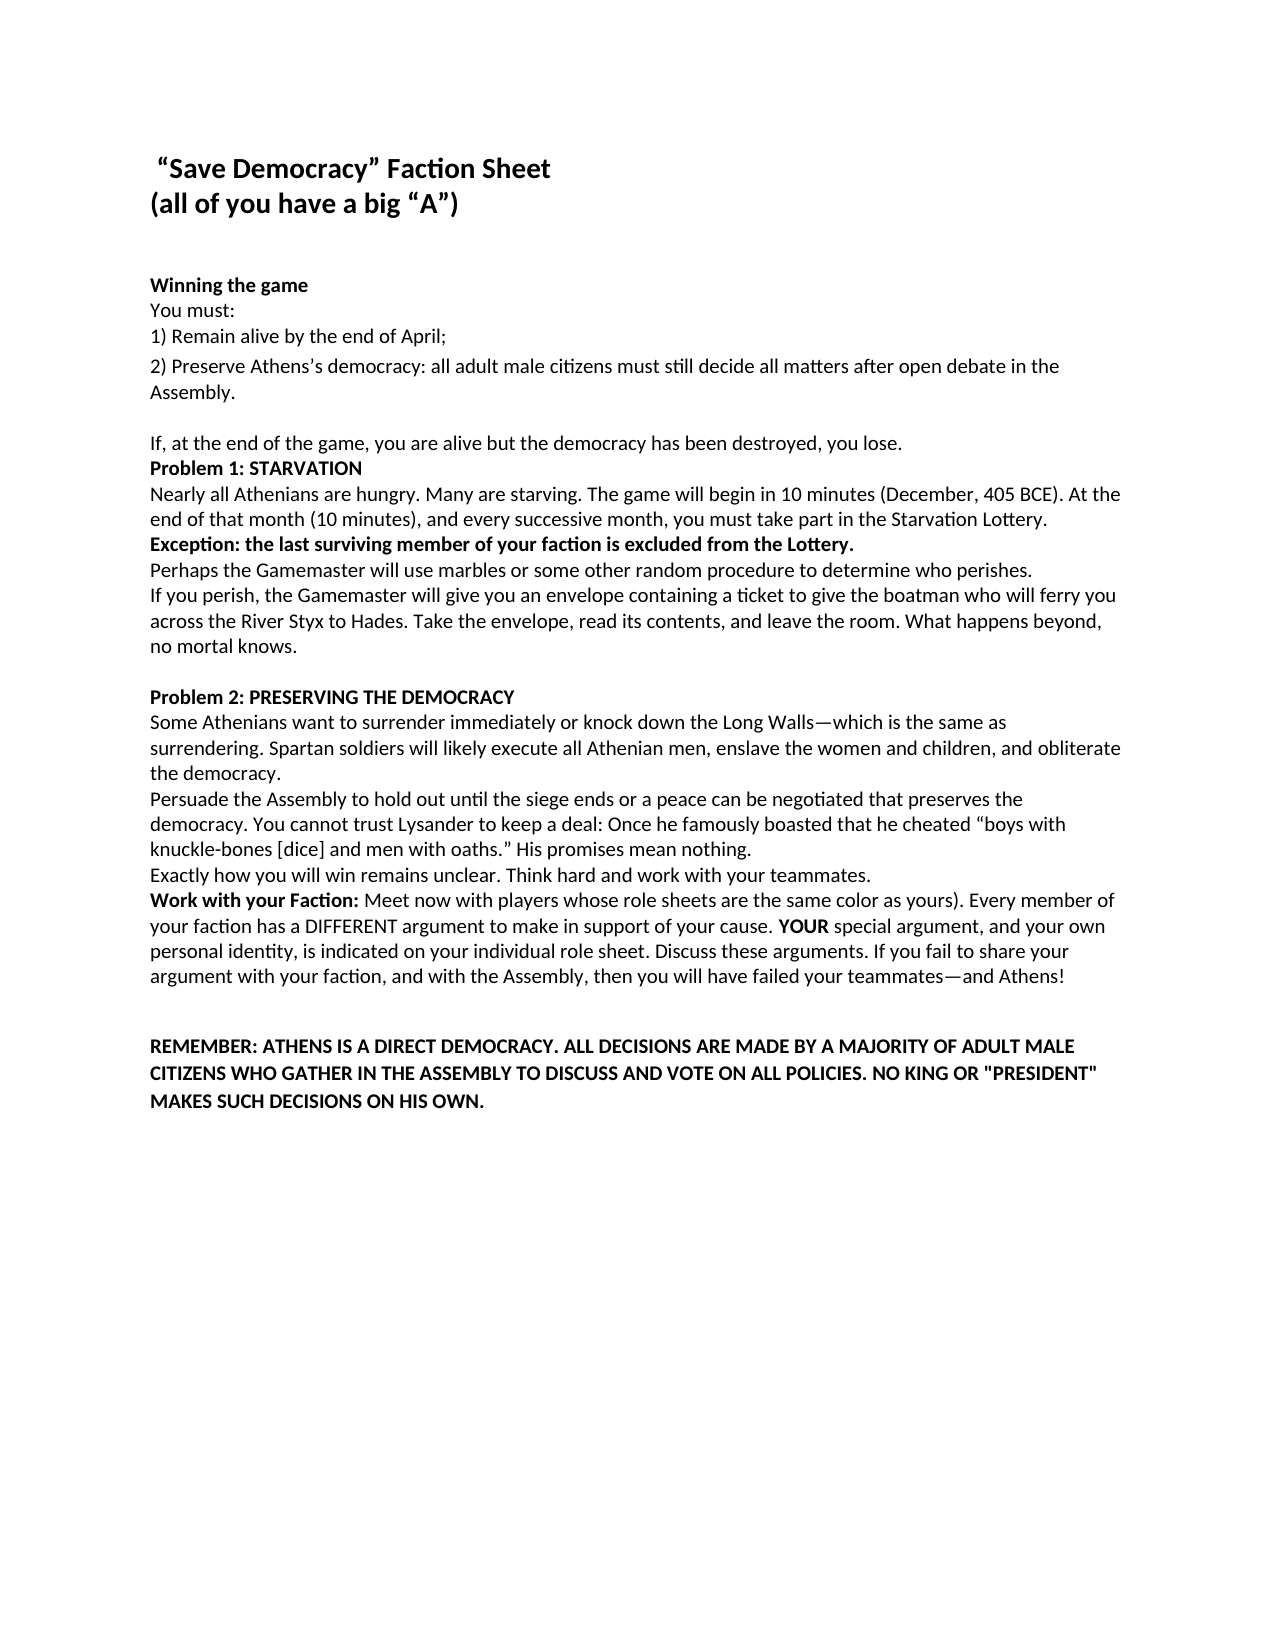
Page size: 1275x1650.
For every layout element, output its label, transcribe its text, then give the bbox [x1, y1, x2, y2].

text Nearly all Athenians are hungry. Many are starving. The game will begin in 10 minutes (December, 405 BCE). At the end of that month (10 minutes), and every successive month, you must take part in the Starvation Lottery. Exception: the last surviving member of your faction is excluded from the Lottery. [150, 481, 1125, 557]
text Winning the game [150, 272, 1125, 297]
text If you perish, the Gamemaster will give you an envelope containing a ticket to give the boatman who will ferry you across the River Styx to Hades. Take the envelope, read its contents, and leave the room. What happens beyond, no mortal knows. [150, 582, 1125, 659]
text If, at the end of the game, you are alive but the democracy has been destroyed, you lose. [150, 430, 1125, 455]
text Problem 2: PRESERVING THE DEMOCRACY [150, 684, 1125, 709]
text You must: [150, 297, 1125, 323]
text Perhaps the Gamemaster will use marbles or some other random procedure to determine who perishes. [150, 557, 1125, 582]
text Exactly how you will win remains unclear. Think hard and work with your teammates. [150, 862, 1125, 887]
text Problem 1: STARVATION [150, 455, 1125, 481]
text 1) Remain alive by the end of April; [150, 323, 1125, 348]
text (all of you have a big “A”) [150, 186, 1125, 221]
text 2) Preserve Athens’s democracy: all adult male citizens must still decide all matters after open debate in the Assembly. [150, 354, 1125, 404]
text REMEMBER: ATHENS IS A DIRECT DEMOCRACY. ALL DECISIONS ARE MADE BY A MAJORITY OF ADULT MALE CITIZENS WHO GATHER IN THE ASSEMBLY TO DISCUSS AND VOTE ON ALL POLICIES. NO KING OR "PRESIDENT" MAKES SUCH DECISIONS ON HIS OWN. [150, 1033, 1125, 1113]
text Work with your Faction: Meet now with players whose role sheets are the same color as yours). Every member of your faction has a DIFFERENT argument to make in support of your cause. YOUR special argument, and your own personal identity, is indicated on your individual role sheet. Discuss these arguments. If you fail to share your argument with your faction, and with the Assembly, then you will have failed your teammates—and Athens! [150, 887, 1125, 989]
text Persuade the Assembly to hold out until the siege ends or a peace can be negotiated that preserves the democracy. You cannot trust Lysander to keep a deal: Once he famously boasted that he cheated “boys with knuckle-bones [dice] and men with oaths.” His promises mean nothing. [150, 786, 1125, 862]
text Some Athenians want to surrender immediately or knock down the Long Walls—which is the same as surrendering. Spartan soldiers will likely execute all Athenian men, enslave the women and children, and obliterate the democracy. [150, 709, 1125, 786]
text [150, 150, 1125, 186]
